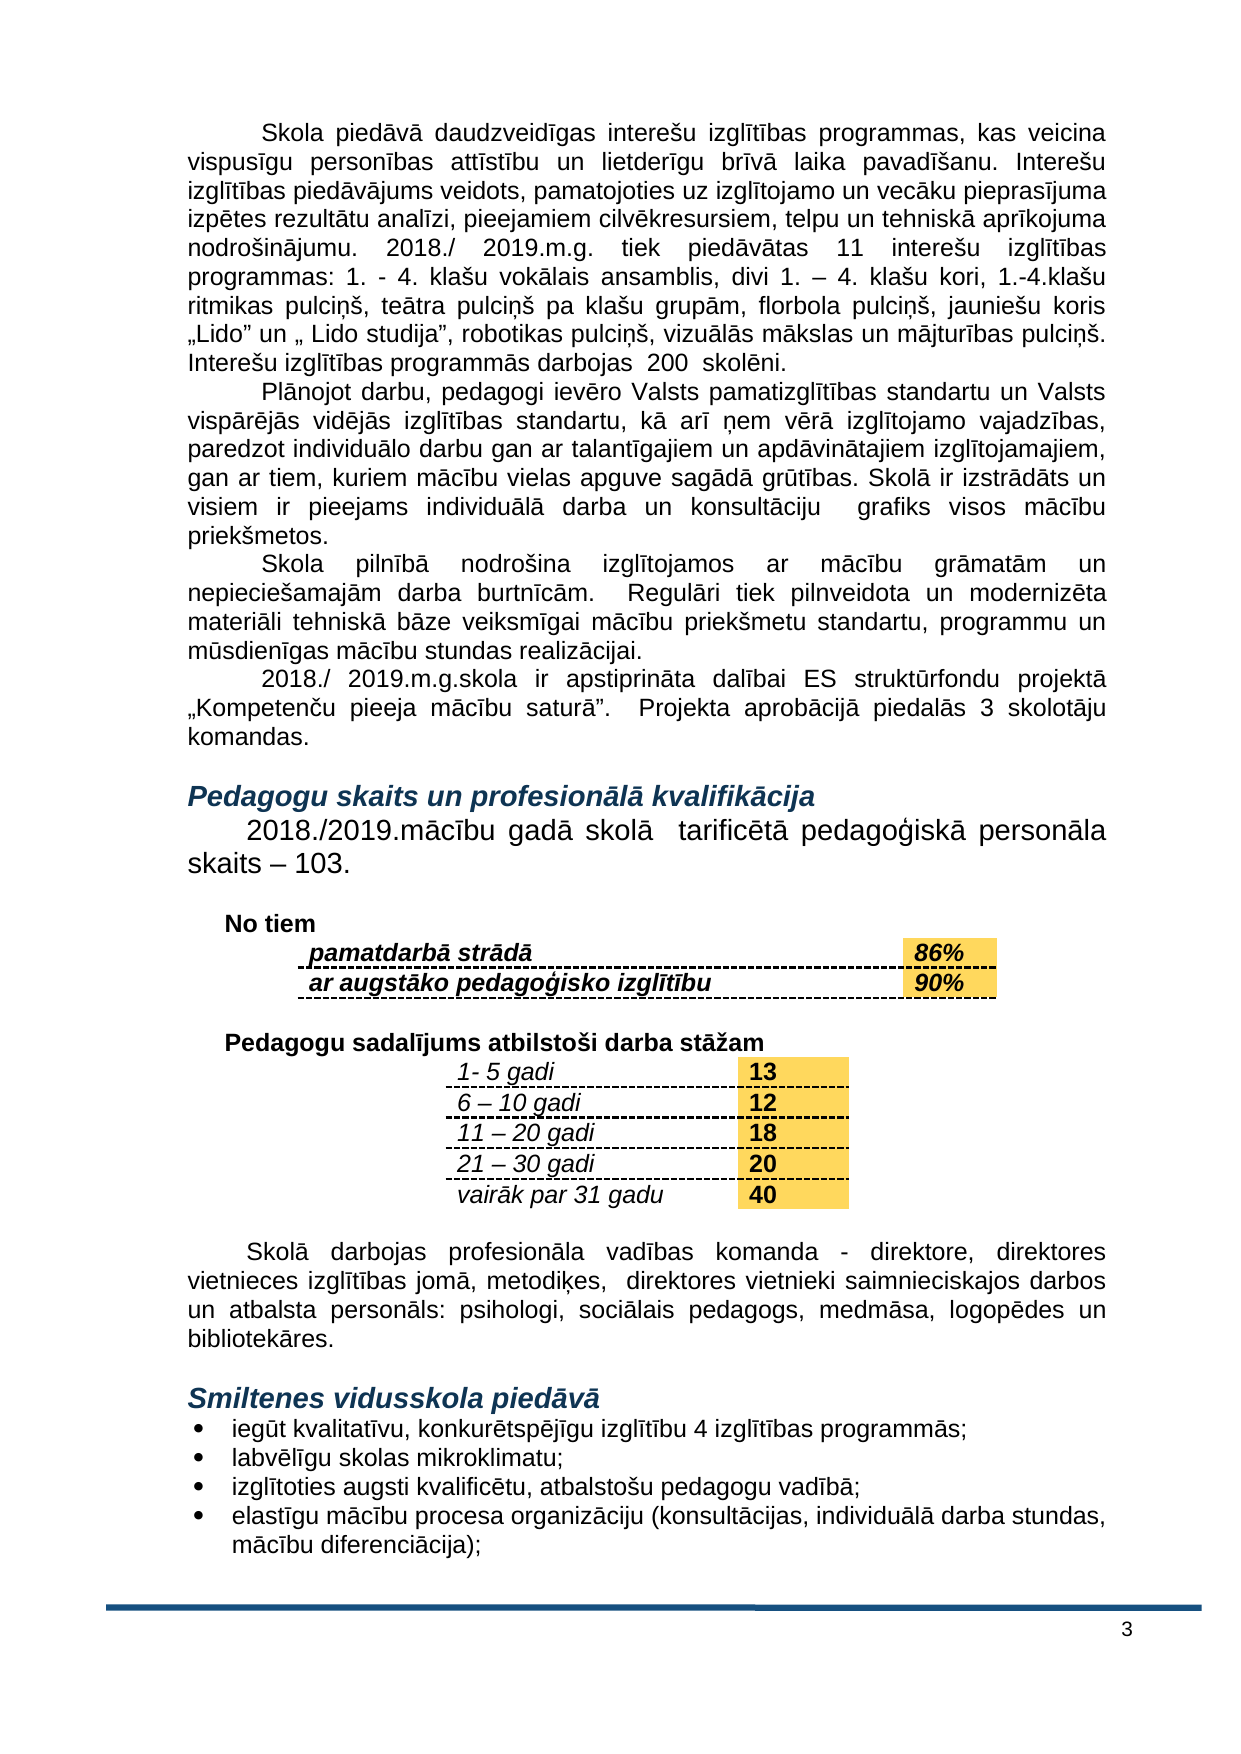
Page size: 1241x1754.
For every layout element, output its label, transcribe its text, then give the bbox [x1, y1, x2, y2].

text Plānojot darbu, pedagogi ievēro Valsts pamatizglītības standartu un Valsts vispārējās vidējās izglītības standartu, kā arī ņem vērā izglītojamo vajadzības, paredzot individuālo darbu gan ar talantīgajiem un apdāvinātajiem izglītojamajiem, gan ar tiem, kuriem mācību vielas apguve sagādā grūtības. Skolā ir izstrādāts un visiem ir pieejams individuālā darba un konsultāciju grafiks visos mācību priekšmetos. [187, 377, 1107, 549]
table_cell vairāk par 31 gadu [446, 1178, 738, 1209]
table_cell 6 – 10 gadi [446, 1086, 738, 1116]
table_cell 90% [903, 966, 997, 997]
table_cell 18 [738, 1116, 849, 1147]
text Skola pilnībā nodrošina izglītojamos ar mācību grāmatām un nepieciešamajām darba burtnīcām. Regulāri tiek pilnveidota un modernizēta materiāli tehniskā bāze veiksmīgai mācību priekšmetu standartu, programmu un mūsdienīgas mācību stundas realizācijai. [187, 549, 1107, 664]
text 2018./ 2019.m.g.skola ir apstiprināta dalībai ES struktūrfondu projektā „Kompetenču pieeja mācību saturā”. Projekta aprobācijā piedalās 3 skolotāju komandas. [187, 664, 1107, 751]
text No tiem [187, 909, 1107, 938]
table_header 13 [738, 1057, 849, 1086]
text Pedagogu skaits un profesionālā kvalifikācija [187, 779, 1107, 813]
table_cell 21 – 30 gadi [446, 1147, 738, 1178]
text 2018./2019.mācību gadā skolā tarificētā pedagoģiskā personāla skaits – 103. [187, 813, 1107, 880]
text Skolā darbojas profesionāla vadības komanda - direktore, direktores vietnieces izglītības jomā, metodiķes, direktores vietnieki saimnieciskajos darbos un atbalsta personāls: psihologi, sociālais pedagogs, medmāsa, logopēdes un bibliotekāres. [187, 1237, 1107, 1352]
table_cell 20 [738, 1147, 849, 1178]
list izglītoties augsti kvalificētu, atbalstošu pedagogu vadībā; [194, 1472, 1107, 1501]
table_cell 12 [738, 1086, 849, 1116]
table_cell ar augstāko pedagoģisko izglītību [298, 966, 903, 997]
list labvēlīgu skolas mikroklimatu; [194, 1443, 1107, 1472]
table_cell 40 [738, 1178, 849, 1209]
table_cell 11 – 20 gadi [446, 1116, 738, 1147]
list elastīgu mācību procesa organizāciju (konsultācijas, individuālā darba stundas, mācību diferenciācija); [194, 1501, 1107, 1558]
text Smiltenes vidusskola piedāvā [187, 1381, 1107, 1414]
list iegūt kvalitatīvu, konkurētspējīgu izglītību 4 izglītības programmās; [194, 1414, 1107, 1443]
text Skola piedāvā daudzveidīgas interešu izglītības programmas, kas veicina vispusīgu personības attīstību un lietderīgu brīvā laika pavadīšanu. Interešu izglītības piedāvājums veidots, pamatojoties uz izglītojamo un vecāku pieprasījuma izpētes rezultātu analīzi, pieejamiem cilvēkresursiem, telpu un tehniskā aprīkojuma nodrošinājumu. 2018./ 2019.m.g. tiek piedāvātas 11 interešu izglītības programmas: 1. - 4. klašu vokālais ansamblis, divi 1. – 4. klašu kori, 1.-4.klašu ritmikas pulciņš, teātra pulciņš pa klašu grupām, florbola pulciņš, jauniešu koris „Lido” un „ Lido studija”, robotikas pulciņš, vizuālās mākslas un mājturības pulciņš. Interešu izglītības programmās darbojas 200 skolēni. [187, 118, 1107, 377]
table_header pamatdarbā strādā [298, 938, 903, 966]
table_header 86% [903, 938, 997, 966]
table_header 1- 5 gadi [446, 1057, 738, 1086]
text Pedagogu sadalījums atbilstoši darba stāžam [187, 1028, 1107, 1057]
